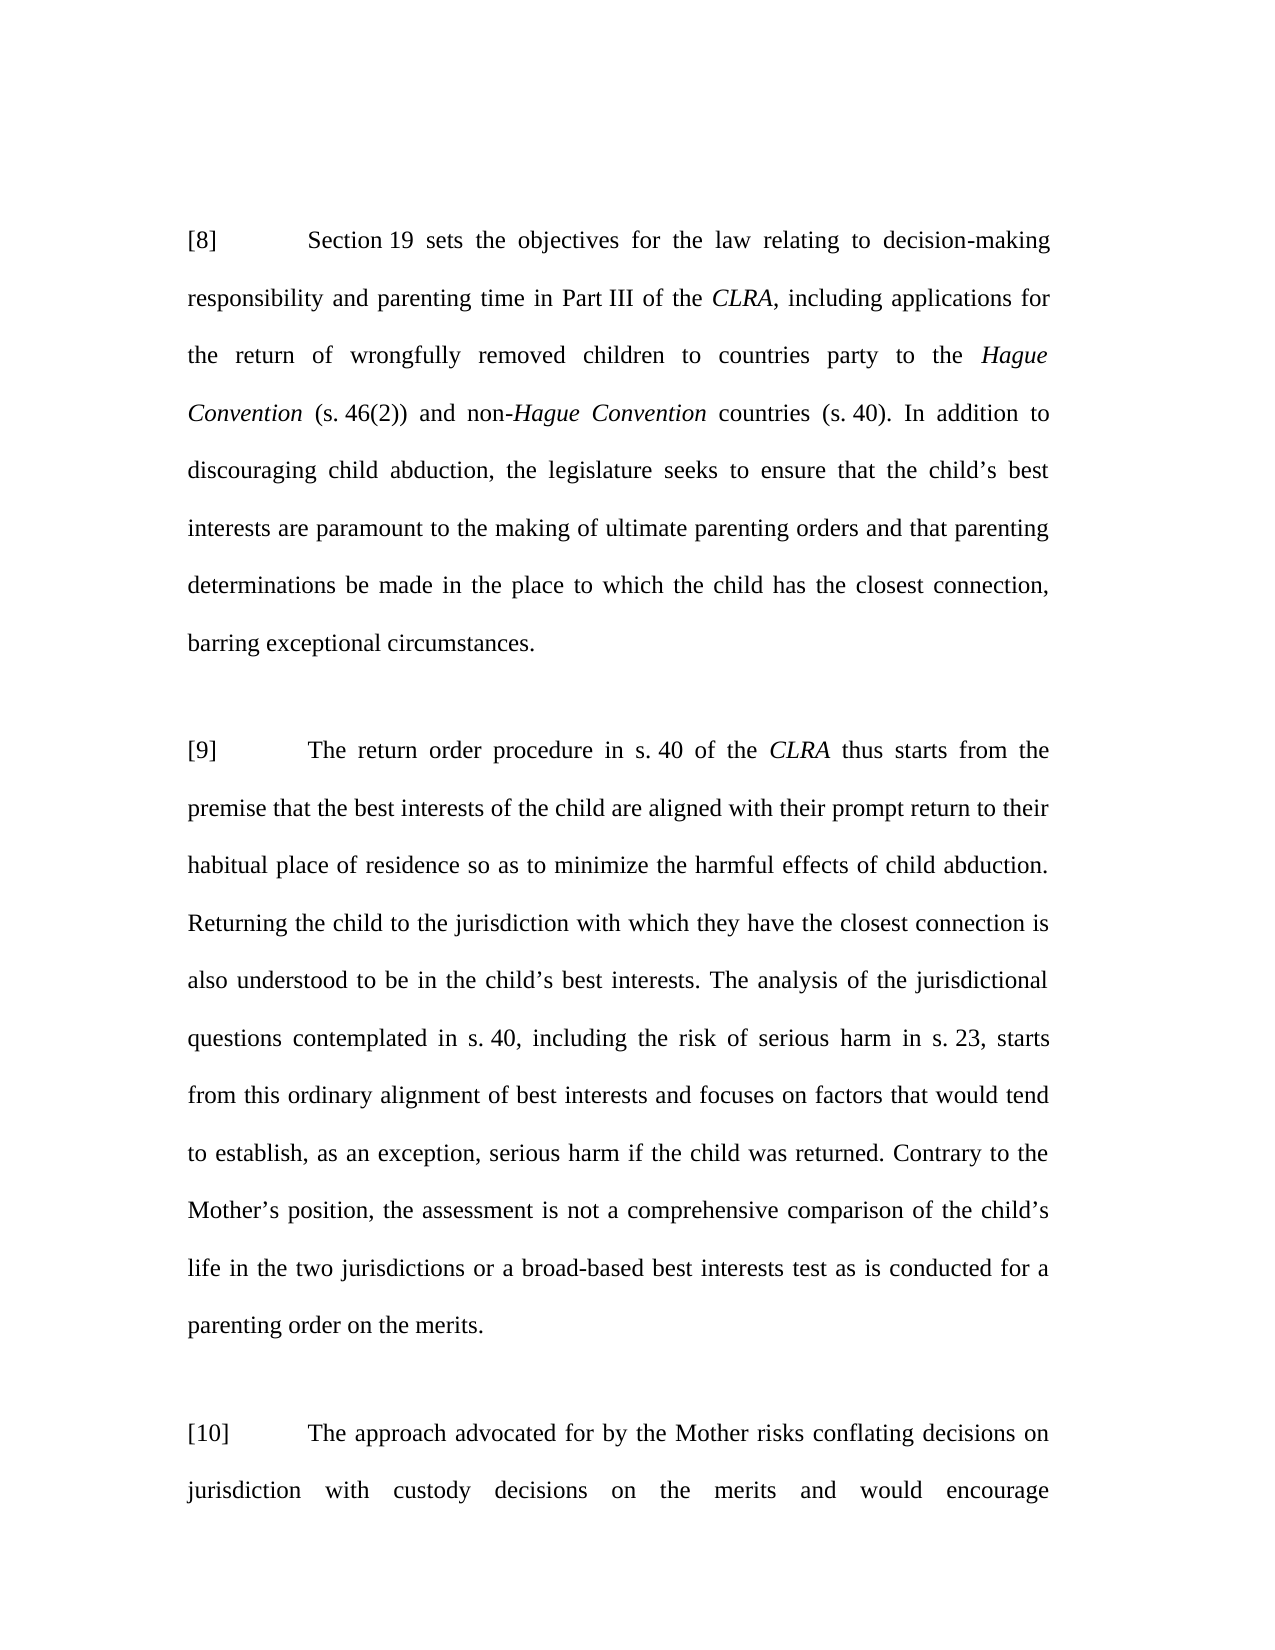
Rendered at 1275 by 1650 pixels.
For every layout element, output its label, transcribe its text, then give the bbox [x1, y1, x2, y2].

text Section 19 sets the objectives for the law relating to decision-making responsibility and parenting time in Part III of the CLRA, including applications for the return of wrongfully removed children to countries party to the Hague Convention (s. 46(2)) and non-Hague Convention countries (s. 40). In addition to discouraging child abduction, the legislature seeks to ensure that the child’s best interests are paramount to the making of ultimate parenting orders and that parenting determinations be made in the place to which the child has the closest connection, barring exceptional circumstances. [187, 225, 1050, 656]
text The return order procedure in s. 40 of the CLRA thus starts from the premise that the best interests of the child are aligned with their prompt return to their habitual place of residence so as to minimize the harmful effects of child abduction. Returning the child to the jurisdiction with which they have the closest connection is also understood to be in the child’s best interests. The analysis of the jurisdictional questions contemplated in s. 40, including the risk of serious harm in s. 23, starts from this ordinary alignment of best interests and focuses on factors that would tend to establish, as an exception, serious harm if the child was returned. Contrary to the Mother’s position, the assessment is not a comprehensive comparison of the child’s life in the two jurisdictions or a broad-based best interests test as is conducted for a parenting order on the merits. [187, 735, 1050, 1339]
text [187, 1418, 1050, 1504]
